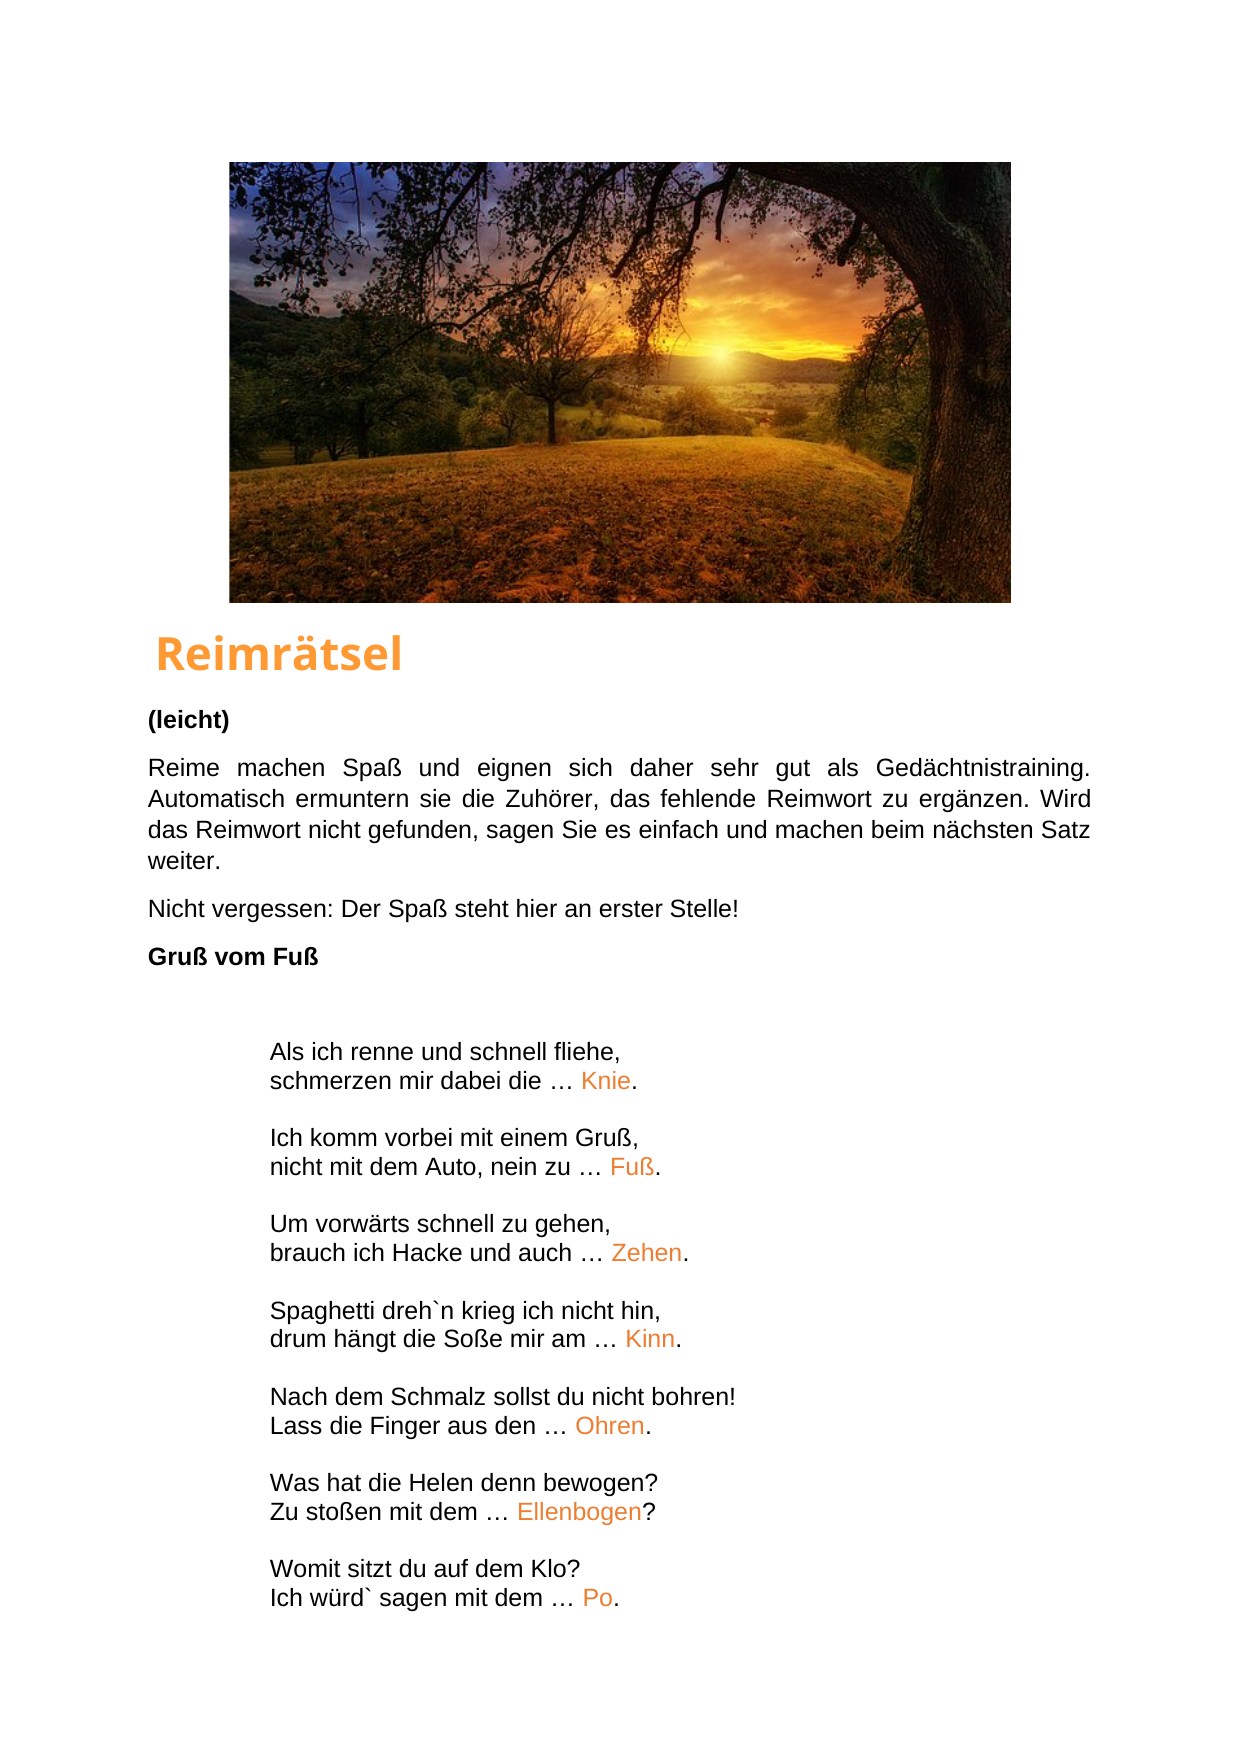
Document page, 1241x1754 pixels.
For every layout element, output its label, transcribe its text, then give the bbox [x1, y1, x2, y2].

text Gruß vom Fuß [148, 942, 1093, 970]
text (leicht) [148, 705, 1093, 734]
text Ich komm vorbei mit einem Gruß, nicht mit dem Auto, nein zu … Fuß. [269, 1123, 1093, 1181]
text Nicht vergessen: Der Spaß steht hier an erster Stelle! [148, 894, 1093, 923]
text Reimrätsel [148, 621, 1093, 684]
text Als ich renne und schnell fliehe, schmerzen mir dabei die … Knie. [269, 1037, 1093, 1094]
picture [229, 162, 1011, 603]
text Was hat die Helen denn bewogen? Zu stoßen mit dem … Ellenbogen? [269, 1468, 1093, 1526]
text Um vorwärts schnell zu gehen, brauch ich Hacke und auch … Zehen. [269, 1209, 1093, 1267]
text Nach dem Schmalz sollst du nicht bohren! Lass die Finger aus den … Ohren. [269, 1382, 1093, 1439]
text Womit sitzt du auf dem Klo? Ich würd` sagen mit dem … Po. [269, 1554, 1093, 1612]
text Reime machen Spaß und eignen sich daher sehr gut als Gedächtnistraining. Automatisch ermuntern sie die Zuhörer, das fehlende Reimwort zu ergänzen. Wird das Reimwort nicht gefunden, sagen Sie es einfach und machen beim nächsten Satz weiter. [148, 753, 1093, 875]
text Spaghetti dreh`n krieg ich nicht hin, drum hängt die Soße mir am … Kinn. [269, 1296, 1093, 1353]
